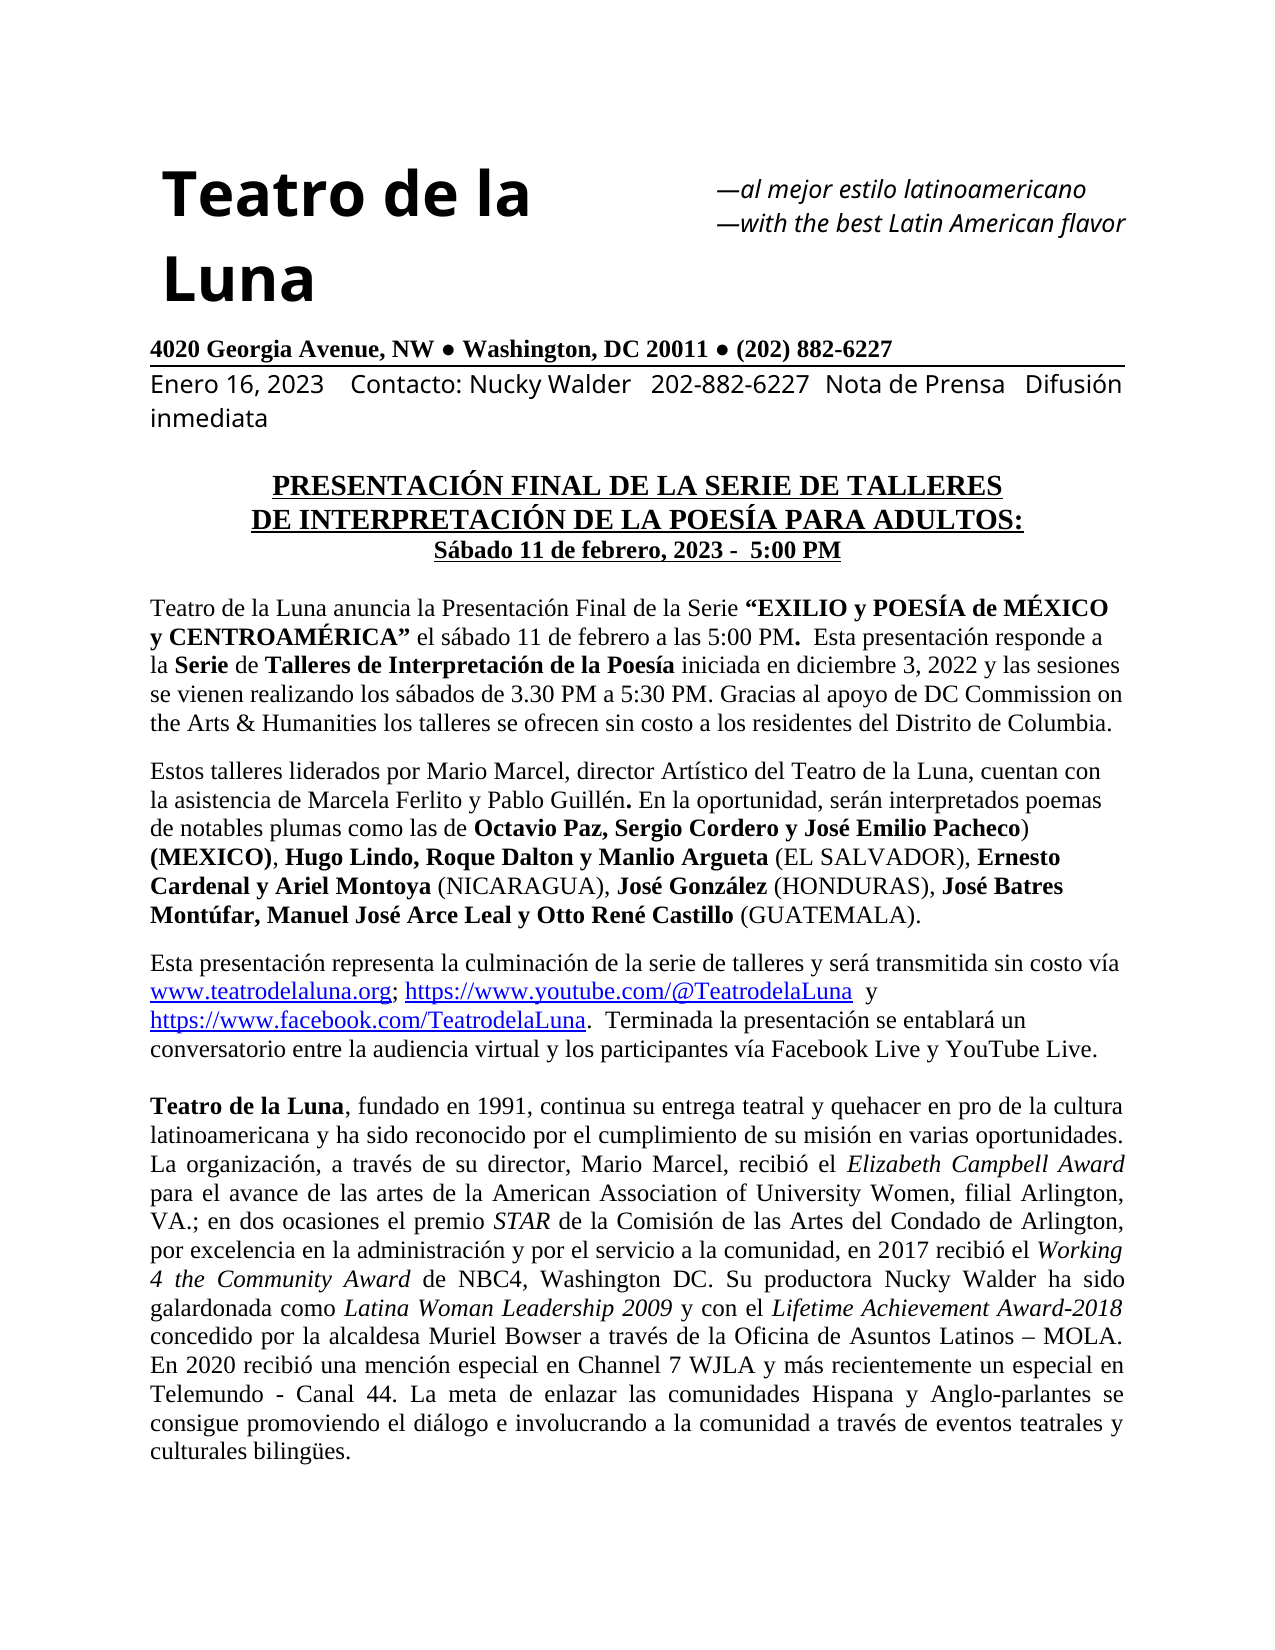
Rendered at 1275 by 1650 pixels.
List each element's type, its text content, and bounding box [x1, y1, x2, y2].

text 4020 Georgia Avenue, NW ● Washington, DC 20011 ● (202) 882-6227 [150, 334, 1125, 365]
text PRESENTACIÓN FINAL DE LA SERIE DE TALLERES [150, 468, 1125, 502]
table_header —al mejor estilo latinoamericano [705, 150, 1230, 206]
text Esta presentación representa la culminación de la serie de talleres y será transmitida sin costo vía www.teatrodelaluna.org; https://www.youtube.com/@TeatrodelaLuna y https://www.facebook.com/TeatrodelaLuna. Terminada la presentación se entablará un conversatorio entre la audiencia virtual y los participantes vía Facebook Live y YouTube Live. [150, 948, 1125, 1063]
text Sábado 11 de febrero, 2023 - 5:00 PM [150, 536, 1125, 564]
text DE INTERPRETACIÓN DE LA POESÍA PARA ADULTOS: [150, 502, 1125, 536]
table_cell —with the best Latin American flavor [705, 206, 1230, 320]
text Estos talleres liderados por Mario Marcel, director Artístico del Teatro de la Luna, cuentan con la asistencia de Marcela Ferlito y Pablo Guillén. En la oportunidad, serán interpretados poemas de notables plumas como las de Octavio Paz, Sergio Cordero y José Emilio Pacheco) (MEXICO), Hugo Lindo, Roque Dalton y Manlio Argueta (EL SALVADOR), Ernesto Cardenal y Ariel Montoya (NICARAGUA), José González (HONDURAS), José Batres Montúfar, Manuel José Arce Leal y Otto René Castillo (GUATEMALA). [150, 756, 1125, 928]
table_header Teatro de la Luna [150, 150, 705, 320]
text Enero 16, 2023 Contacto: Nucky Walder 202-882-6227 Nota de Prensa Difusión inmediata [150, 367, 1125, 435]
text Teatro de la Luna anuncia la Presentación Final de la Serie “EXILIO y POESÍA de MÉXICO y CENTROAMÉRICA” el sábado 11 de febrero a las 5:00 PM. Esta presentación responde a la Serie de Talleres de Interpretación de la Poesía iniciada en diciembre 3, 2022 y las sesiones se vienen realizando los sábados de 3.30 PM a 5:30 PM. Gracias al apoyo de DC Commission on the Arts & Humanities los talleres se ofrecen sin costo a los residentes del Distrito de Columbia. [150, 593, 1125, 737]
text Teatro de la Luna, fundado en 1991, continua su entrega teatral y quehacer en pro de la cultura latinoamericana y ha sido reconocido por el cumplimiento de su misión en varias oportunidades. La organización, a través de su director, Mario Marcel, recibió el Elizabeth Campbell Award para el avance de las artes de la American Association of University Women, filial Arlington, VA.; en dos ocasiones el premio STAR de la Comisión de las Artes del Condado de Arlington, por excelencia en la administración y por el servicio a la comunidad, en 2017 recibió el Working 4 the Community Award de NBC4, Washington DC. Su productora Nucky Walder ha sido galardonada como Latina Woman Leadership 2009 y con el Lifetime Achievement Award-2018 concedido por la alcaldesa Muriel Bowser a través de la Oficina de Asuntos Latinos – MOLA. En 2020 recibió una mención especial en Channel 7 WJLA y más recientemente un especial en Telemundo - Canal 44. La meta de enlazar las comunidades Hispana y Anglo-parlantes se consigue promoviendo el diálogo e involucrando a la comunidad a través de eventos teatrales y culturales bilingües. [150, 1091, 1125, 1465]
